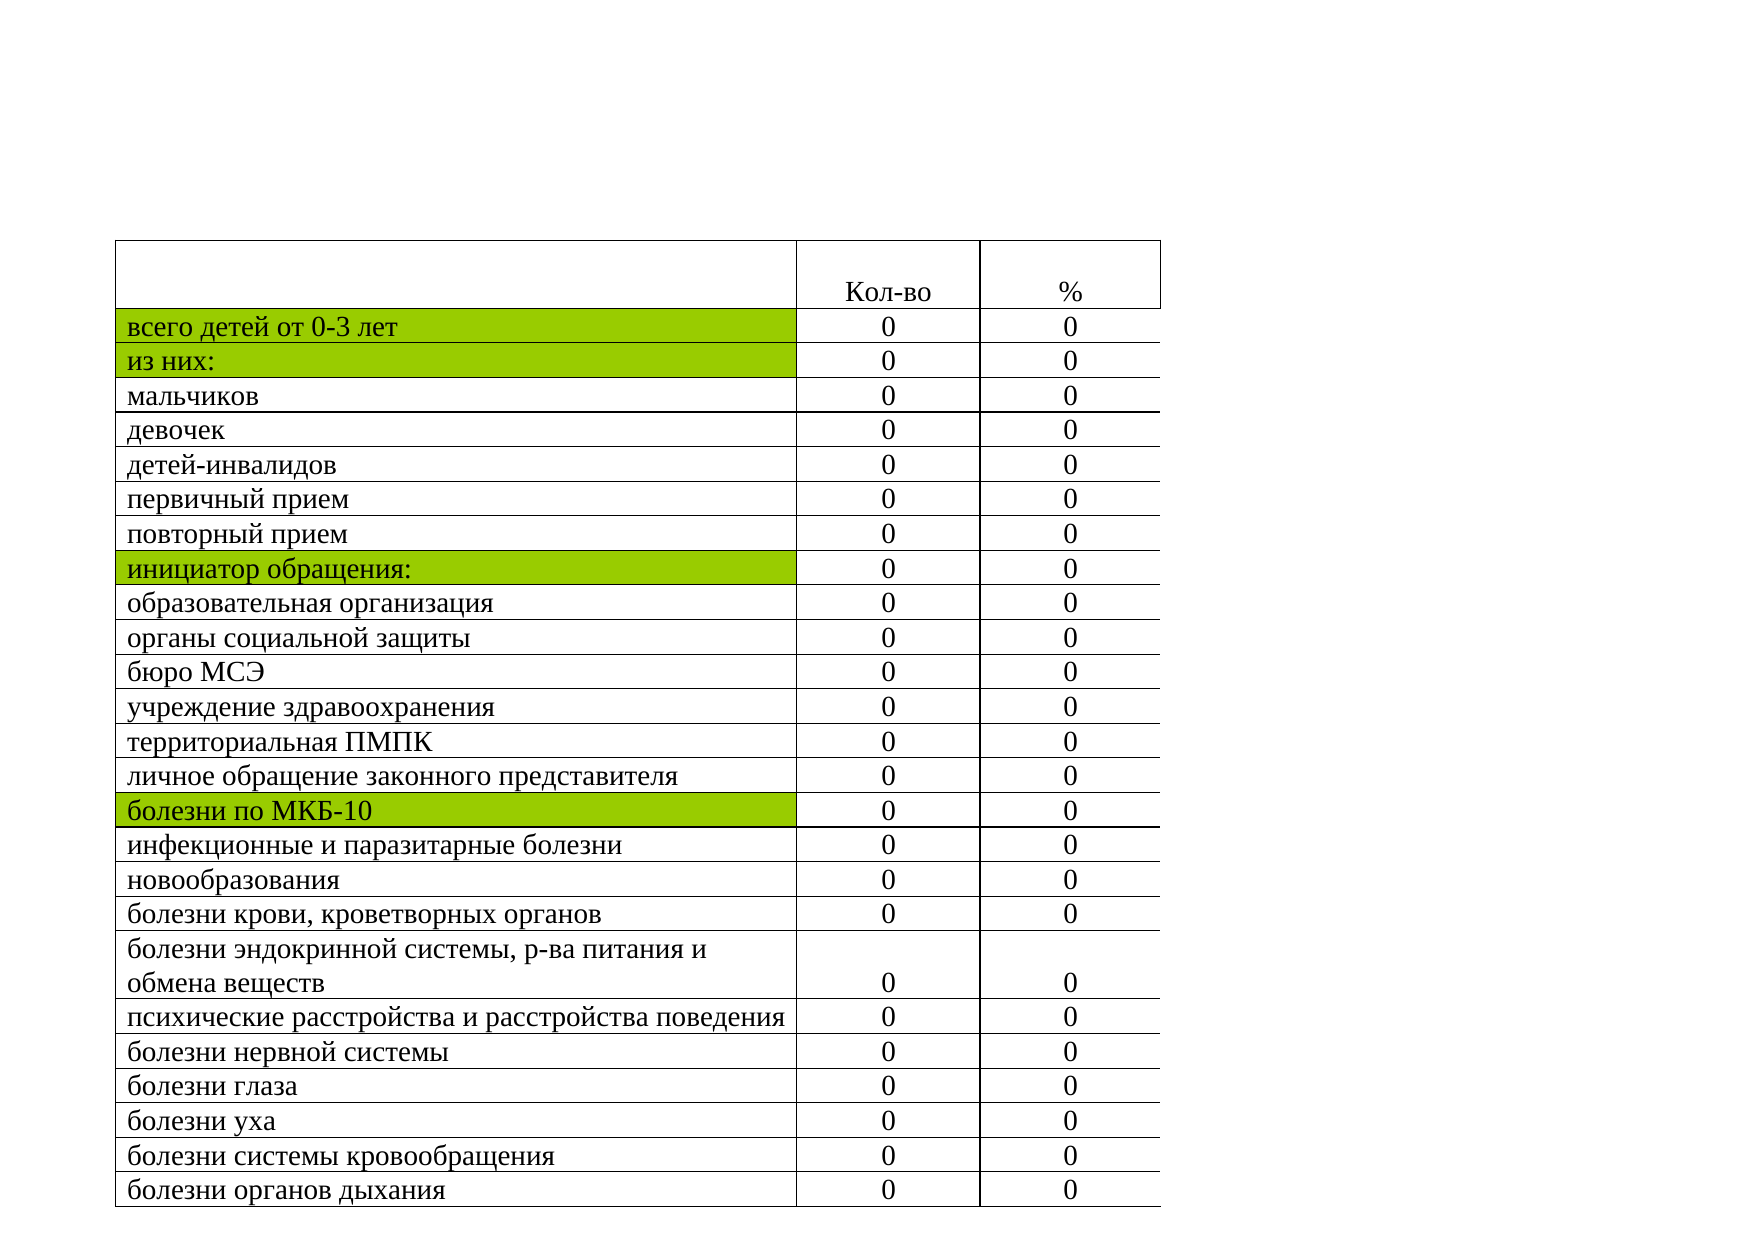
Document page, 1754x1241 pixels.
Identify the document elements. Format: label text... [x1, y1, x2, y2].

table_cell 0 [797, 862, 979, 896]
table_cell 0 [797, 620, 979, 653]
table_cell 0 [797, 413, 979, 446]
table_cell болезни эндокринной системы, р-ва питания и обмена веществ [116, 931, 796, 998]
table_cell 0 [981, 619, 1161, 653]
table_cell инициатор обращения: [116, 551, 796, 584]
table_cell учреждение здравоохранения [116, 689, 796, 723]
table_cell 0 [797, 828, 979, 861]
table_cell 0 [797, 516, 979, 550]
table_cell 0 [797, 482, 979, 515]
table_cell 0 [797, 793, 979, 826]
table_cell 0 [981, 826, 1161, 861]
table_cell 0 [797, 1103, 979, 1137]
table_cell 0 [797, 897, 979, 930]
table_cell 0 [981, 792, 1161, 826]
table_cell 0 [797, 447, 979, 481]
table_cell 0 [981, 723, 1161, 757]
table_cell 0 [797, 758, 979, 792]
table_cell 0 [981, 1068, 1161, 1102]
table_cell 0 [981, 377, 1161, 411]
table_cell личное обращение законного представителя [116, 758, 796, 792]
table_cell 0 [981, 930, 1161, 998]
table_cell 0 [981, 998, 1161, 1033]
table_cell детей-инвалидов [116, 447, 796, 481]
table_cell 0 [981, 515, 1161, 550]
table_cell болезни крови, кроветворных органов [116, 897, 796, 930]
table_cell органы социальной защиты [116, 620, 796, 653]
table_cell 0 [797, 931, 979, 998]
table_cell 0 [981, 481, 1161, 515]
table_cell болезни системы кровообращения [116, 1138, 796, 1171]
table_cell 0 [797, 1172, 979, 1206]
table_cell из них: [116, 343, 796, 377]
table_cell территориальная ПМПК [116, 724, 796, 757]
table_cell 0 [797, 1138, 979, 1171]
table_cell болезни уха [116, 1103, 796, 1137]
table_cell 0 [797, 1069, 979, 1102]
table_cell всего детей от 0-3 лет [116, 309, 796, 342]
table_cell 0 [981, 584, 1161, 619]
table_cell 0 [981, 1171, 1161, 1206]
table_cell 0 [981, 342, 1161, 377]
table_cell 0 [981, 1102, 1161, 1137]
table_cell 0 [981, 446, 1161, 481]
table_cell девочек [116, 413, 796, 446]
table_cell 0 [797, 999, 979, 1033]
table_cell болезни глаза [116, 1069, 796, 1102]
table_cell 0 [797, 689, 979, 723]
table_cell 0 [797, 655, 979, 688]
table_cell 0 [797, 585, 979, 619]
table_cell бюро МСЭ [116, 655, 796, 688]
table_cell 0 [981, 688, 1161, 723]
table_cell 0 [981, 309, 1161, 342]
table_cell 0 [797, 1034, 979, 1067]
table_cell 0 [981, 757, 1161, 792]
table_cell болезни по МКБ-10 [116, 793, 796, 826]
table_cell 0 [797, 378, 979, 411]
table_cell 0 [981, 861, 1161, 896]
table_cell 0 [797, 309, 979, 342]
table_cell повторный прием [116, 516, 796, 550]
table_cell 0 [981, 1033, 1161, 1067]
table_cell 0 [981, 550, 1161, 584]
table_header [116, 241, 796, 308]
table_cell инфекционные и паразитарные болезни [116, 828, 796, 861]
table_cell мальчиков [116, 378, 796, 411]
table_cell 0 [981, 896, 1161, 930]
table_cell 0 [981, 411, 1161, 446]
table_cell первичный прием [116, 482, 796, 515]
table_cell 0 [981, 654, 1161, 688]
table_cell болезни органов дыхания [116, 1172, 796, 1206]
table_cell новообразования [116, 862, 796, 896]
table_cell 0 [797, 551, 979, 584]
table_header % [981, 241, 1160, 308]
table_cell 0 [797, 343, 979, 377]
table_header Кол-во [797, 241, 979, 308]
table_cell 0 [981, 1137, 1161, 1171]
table_cell психические расстройства и расстройства поведения [116, 999, 796, 1033]
table_cell образовательная организация [116, 585, 796, 619]
table_cell болезни нервной системы [116, 1034, 796, 1067]
table_cell 0 [797, 724, 979, 757]
